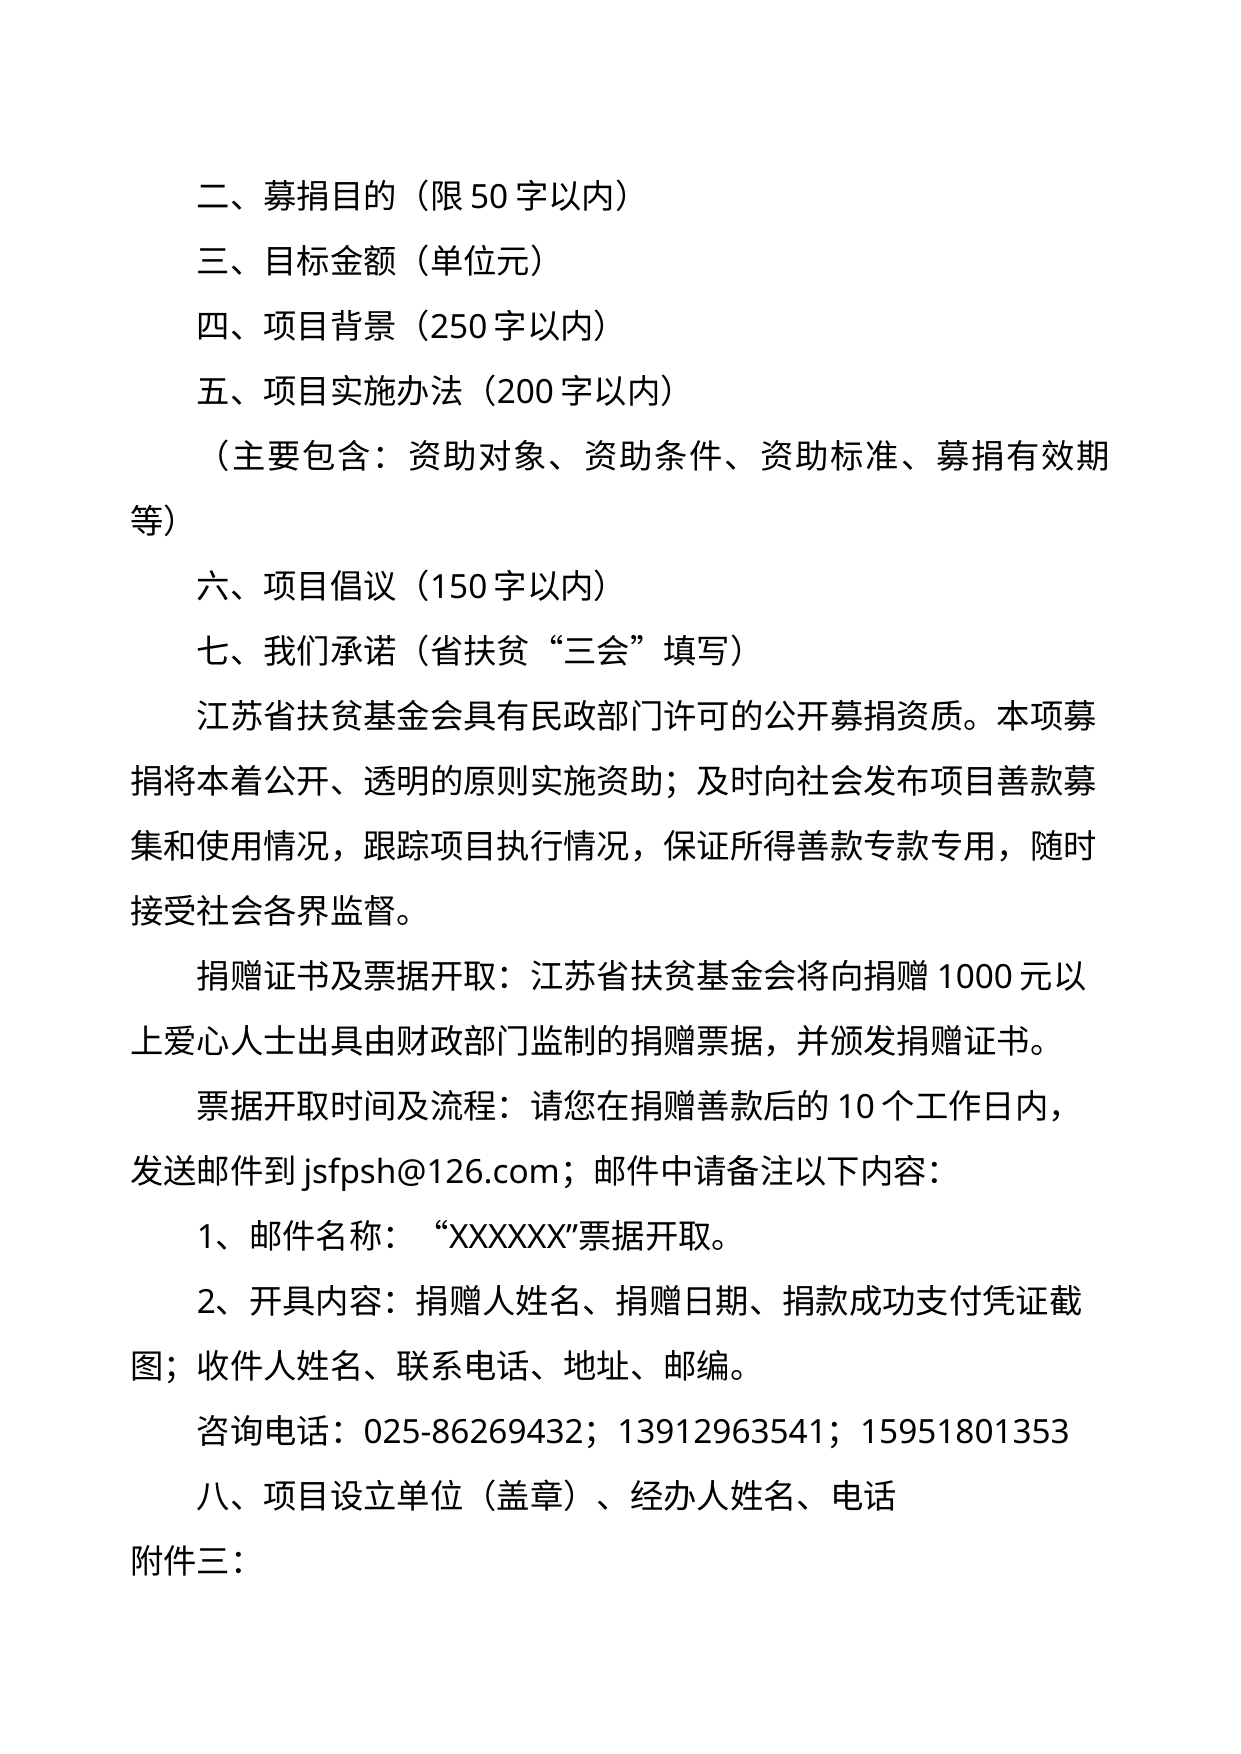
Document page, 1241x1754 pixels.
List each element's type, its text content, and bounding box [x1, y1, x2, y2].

list 邮件名称：“XXXXXX”票据开取。 [130, 1202, 1110, 1267]
text 2、开具内容：捐赠人姓名、捐赠日期、捐款成功支付凭证截图；收件人姓名、联系电话、地址、邮编。 [130, 1267, 1110, 1397]
text 五、项目实施办法（200字以内） [130, 357, 1110, 422]
text （主要包含：资助对象、资助条件、资助标准、募捐有效期等） [130, 422, 1110, 552]
text 四、项目背景（250字以内） [130, 292, 1110, 357]
text 票据开取时间及流程：请您在捐赠善款后的10个工作日内，发送邮件到jsfpsh@126.com；邮件中请备注以下内容： [130, 1072, 1110, 1202]
text 七、我们承诺（省扶贫“三会”填写） [130, 617, 1110, 682]
text 咨询电话：025-86269432；13912963541；15951801353 [130, 1397, 1110, 1462]
text 六、项目倡议（150字以内） [130, 552, 1110, 617]
text 江苏省扶贫基金会具有民政部门许可的公开募捐资质。本项募捐将本着公开、透明的原则实施资助；及时向社会发布项目善款募集和使用情况，跟踪项目执行情况，保证所得善款专款专用，随时接受社会各界监督。 [130, 682, 1110, 942]
text 八、项目设立单位（盖章）、经办人姓名、电话 [130, 1462, 1110, 1527]
text 二、募捐目的（限50字以内） [130, 162, 1110, 227]
text 三、目标金额（单位元） [130, 227, 1110, 292]
text 捐赠证书及票据开取：江苏省扶贫基金会将向捐赠1000元以上爱心人士出具由财政部门监制的捐赠票据，并颁发捐赠证书。 [130, 942, 1110, 1072]
text 附件三： [130, 1527, 1110, 1592]
